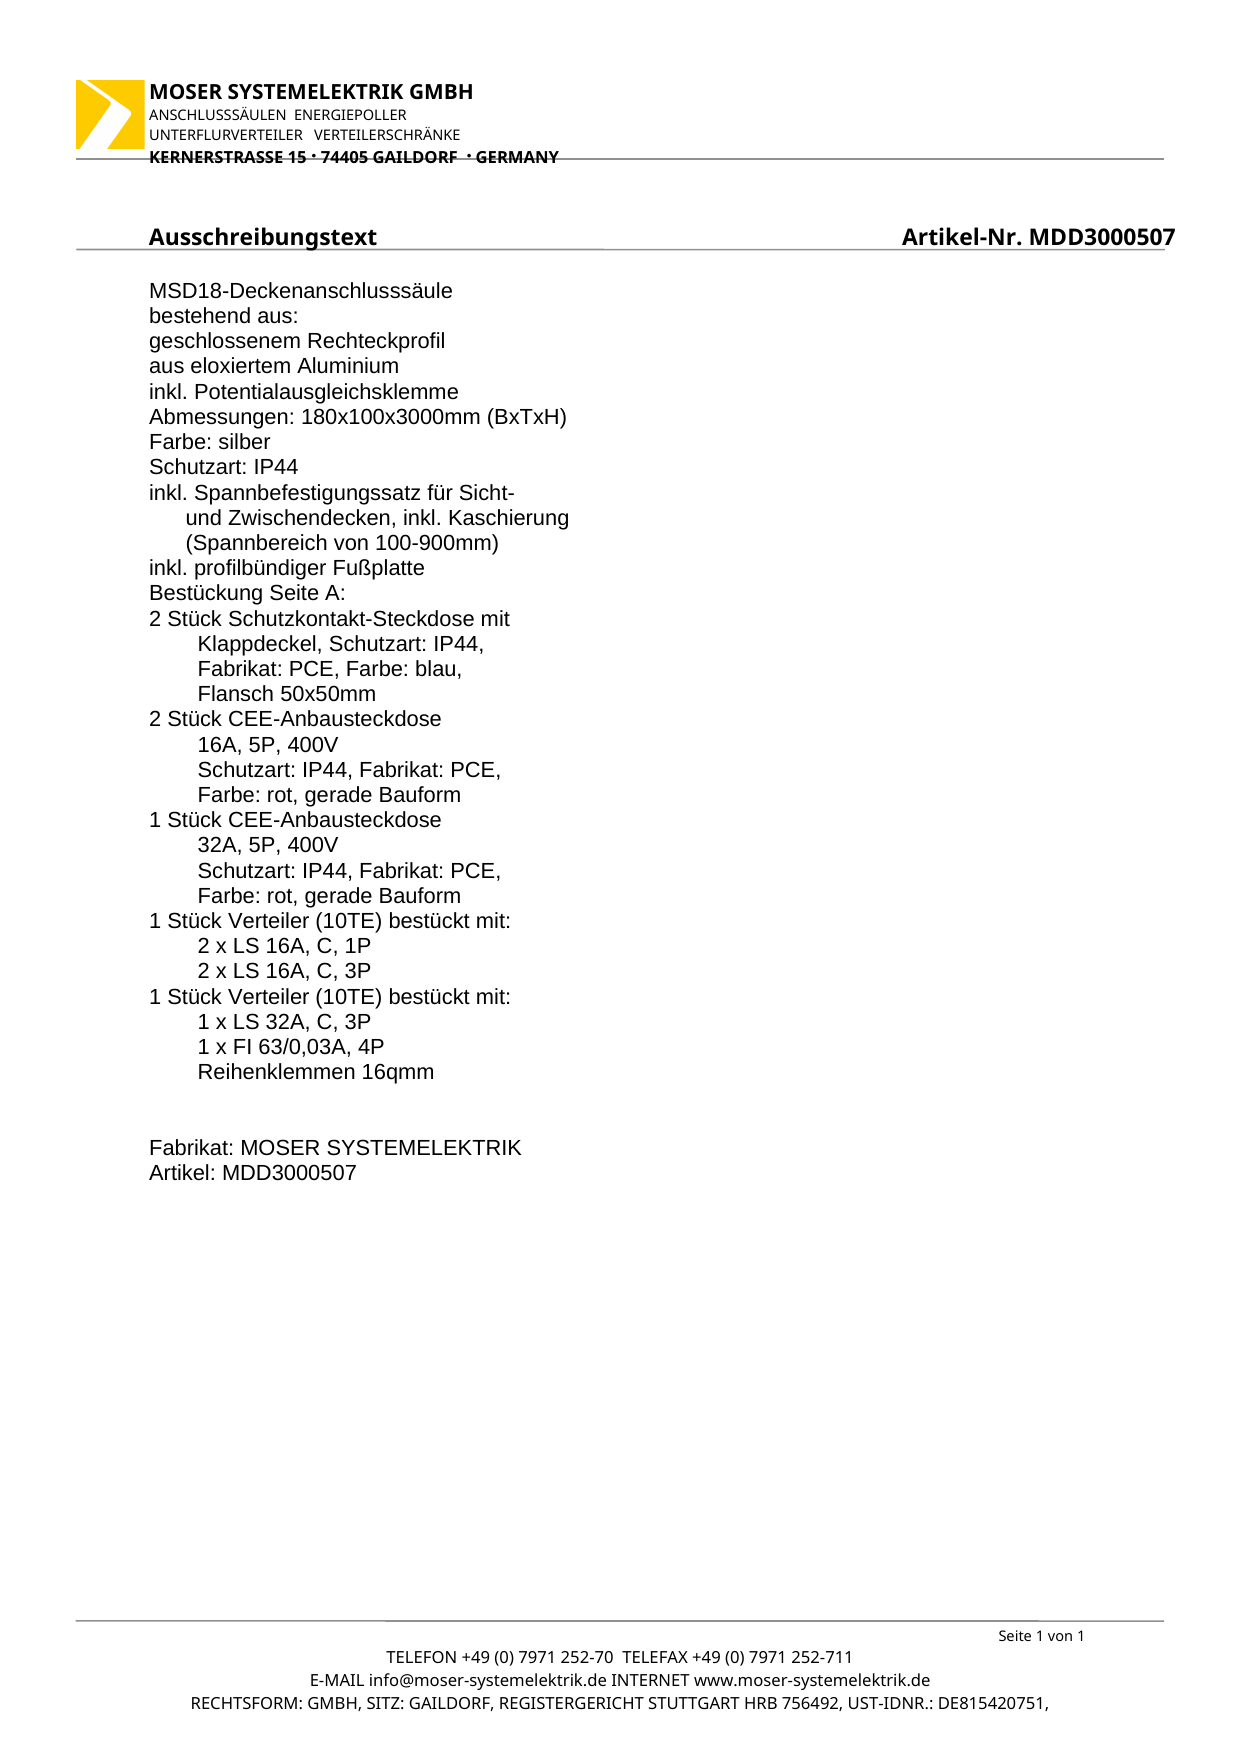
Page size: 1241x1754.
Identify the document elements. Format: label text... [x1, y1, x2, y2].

text 32A, 5P, 400V [149, 832, 1165, 857]
text 2 Stück CEE-Anbausteckdose [149, 706, 1165, 731]
text bestehend aus: [149, 303, 1165, 328]
text Reihenklemmen 16qmm [149, 1059, 1165, 1084]
text (Spannbereich von 100-900mm) [149, 530, 1165, 555]
text Fabrikat: PCE, Farbe: blau, [149, 656, 1165, 681]
text und Zwischendecken, inkl. Kaschierung [149, 504, 1165, 530]
text 2 x LS 16A, C, 3P [149, 958, 1165, 983]
text inkl. Spannbefestigungssatz für Sicht- [149, 479, 1165, 504]
text Farbe: silber [149, 429, 1165, 454]
text Farbe: rot, gerade Bauform [149, 782, 1165, 807]
text inkl. profilbündiger Fußplatte [149, 555, 1165, 580]
text Klappdeckel, Schutzart: IP44, [149, 631, 1165, 656]
text MSD18-Deckenanschlusssäule [149, 278, 1165, 303]
text Artikel: MDD3000507 [149, 1160, 1165, 1185]
text inkl. Potentialausgleichsklemme [149, 378, 1165, 404]
text 2 x LS 16A, C, 1P [149, 933, 1165, 958]
text Schutzart: IP44, Fabrikat: PCE, [149, 757, 1165, 782]
text Farbe: rot, gerade Bauform [149, 883, 1165, 908]
text Schutzart: IP44 [149, 454, 1165, 479]
text Flansch 50x50mm [149, 681, 1165, 706]
text Fabrikat: MOSER SYSTEMELEKTRIK [149, 1135, 1165, 1160]
text 1 x FI 63/0,03A, 4P [149, 1034, 1165, 1059]
text Schutzart: IP44, Fabrikat: PCE, [149, 857, 1165, 883]
text Abmessungen: 180x100x3000mm (BxTxH) [149, 404, 1165, 429]
text 1 x LS 32A, C, 3P [149, 1009, 1165, 1034]
text 1 Stück Verteiler (10TE) bestückt mit: [149, 983, 1165, 1009]
text Bestückung Seite A: [149, 580, 1165, 605]
text 2 Stück Schutzkontakt-Steckdose mit [149, 605, 1165, 631]
text 1 Stück Verteiler (10TE) bestückt mit: [149, 908, 1165, 933]
text 1 Stück CEE-Anbausteckdose [149, 807, 1165, 832]
text 16A, 5P, 400V [149, 731, 1165, 757]
picture [76, 80, 145, 149]
text aus eloxiertem Aluminium [149, 353, 1165, 378]
text geschlossenem Rechteckprofil [149, 328, 1165, 353]
